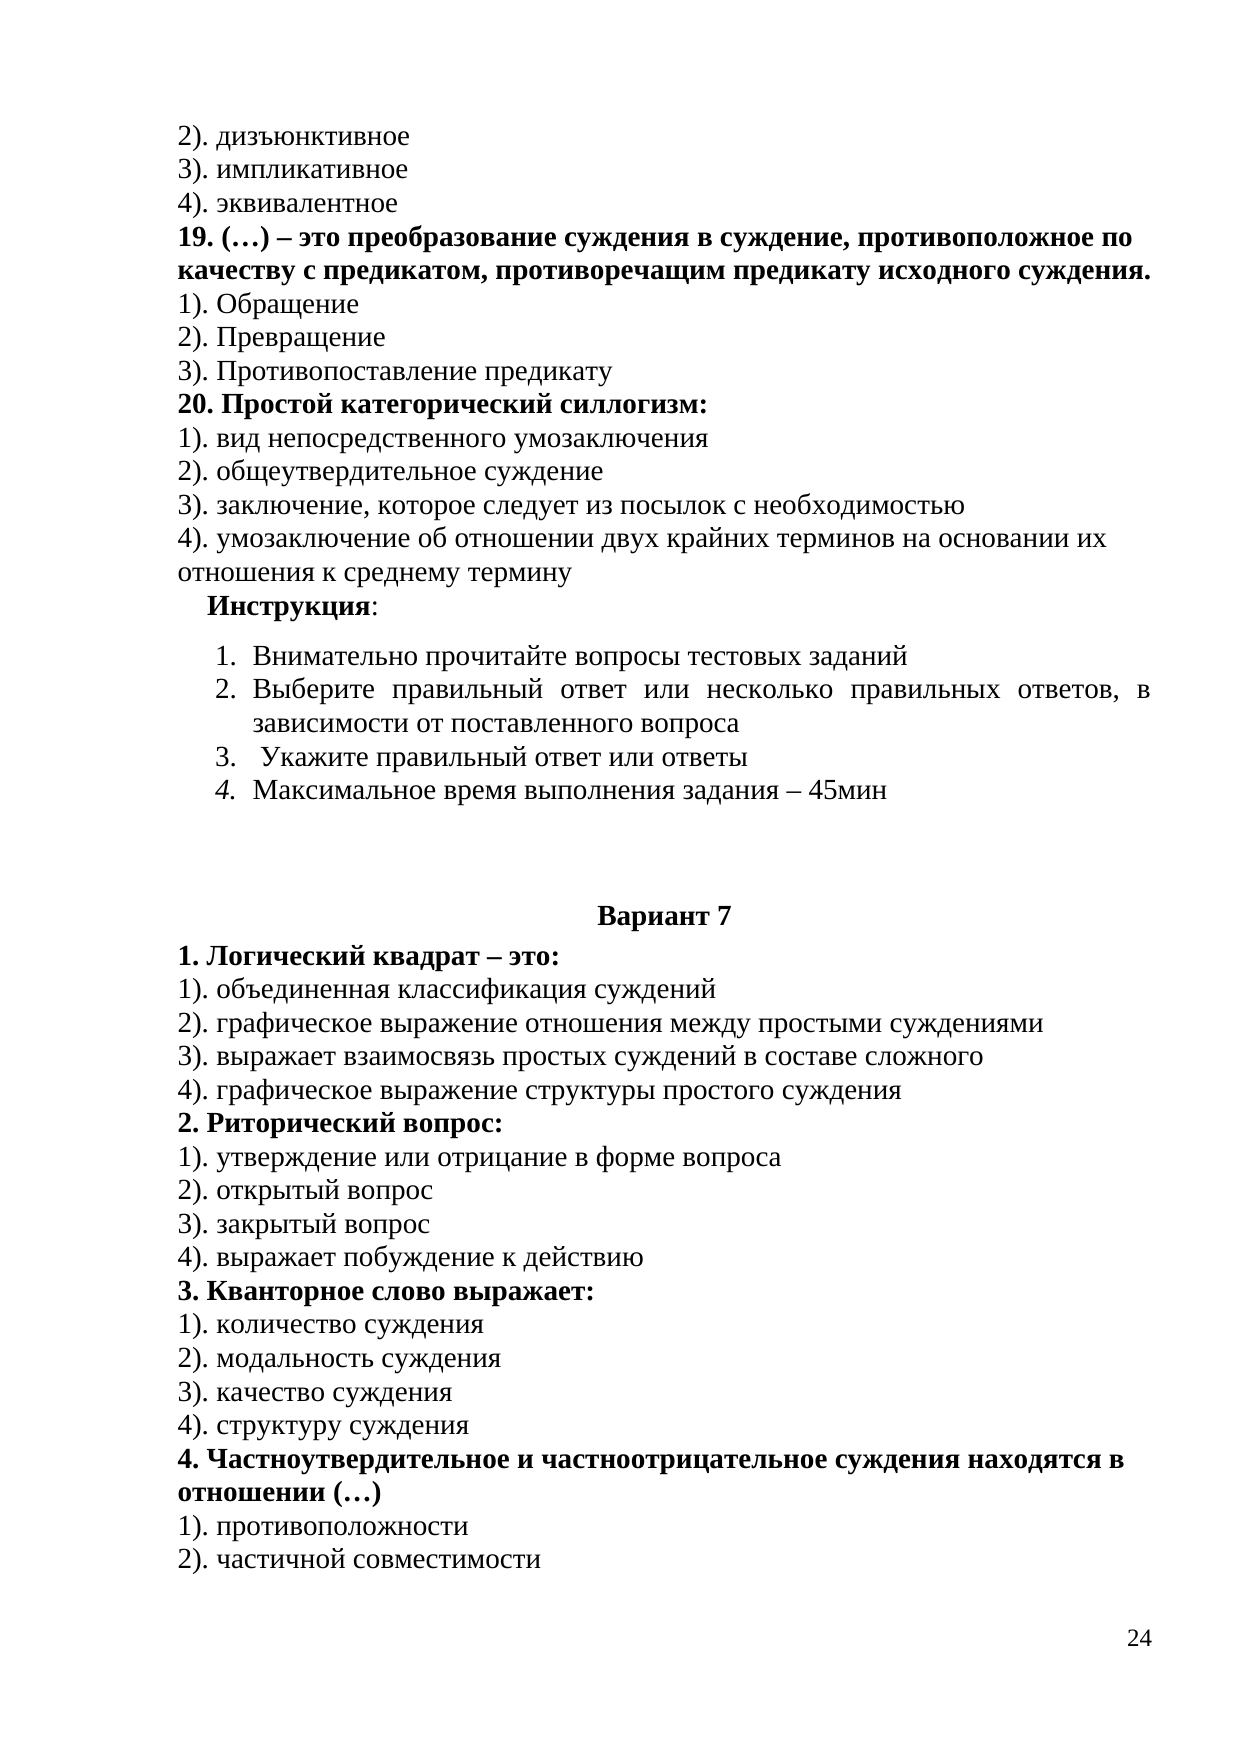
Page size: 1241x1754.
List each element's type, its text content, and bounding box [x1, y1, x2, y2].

text 2. Риторический вопрос: 1). утверждение или отрицание в форме вопроса 2). открытый вопрос 3). закрытый вопрос 4). выражает побуждение к действию [177, 1105, 1152, 1273]
text 3. Кванторное слово выражает: 1). количество суждения 2). модальность суждения 3). качество суждения 4). структуру суждения [177, 1273, 1152, 1441]
subtitle Вариант 7 [177, 898, 1152, 931]
list Укажите правильный ответ или ответы [215, 739, 1152, 772]
text 20. Простой категорический силлогизм: 1). вид непосредственного умозаключения 2). общеутвердительное суждение 3). заключение, которое следует из посылок с необходимостью 4). умозаключение об отношении двух крайних терминов на основании их отношения к среднему термину [177, 386, 1152, 588]
list Максимальное время выполнения задания – 45мин [215, 772, 1152, 806]
list Выберите правильный ответ или несколько правильных ответов, в зависимости от поставленного вопроса [215, 672, 1152, 739]
text 19. (…) – это преобразование суждения в суждение, противоположное по качеству с предикатом, противоречащим предикату исходного суждения. 1). Обращение 2). Превращение 3). Противопоставление предикату [177, 219, 1152, 386]
text 1. Логический квадрат – это: 1). объединенная классификация суждений 2). графическое выражение отношения между простыми суждениями 3). выражает взаимосвязь простых суждений в составе сложного 4). графическое выражение структуры простого суждения [177, 938, 1152, 1105]
text Инструкция: [207, 588, 1152, 621]
list Внимательно прочитайте вопросы тестовых заданий [215, 638, 1152, 672]
text 4. Частноутвердительное и частноотрицательное суждения находятся в отношении (…) 1). противоположности 2). частичной совместимости [177, 1441, 1152, 1575]
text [177, 118, 1152, 219]
